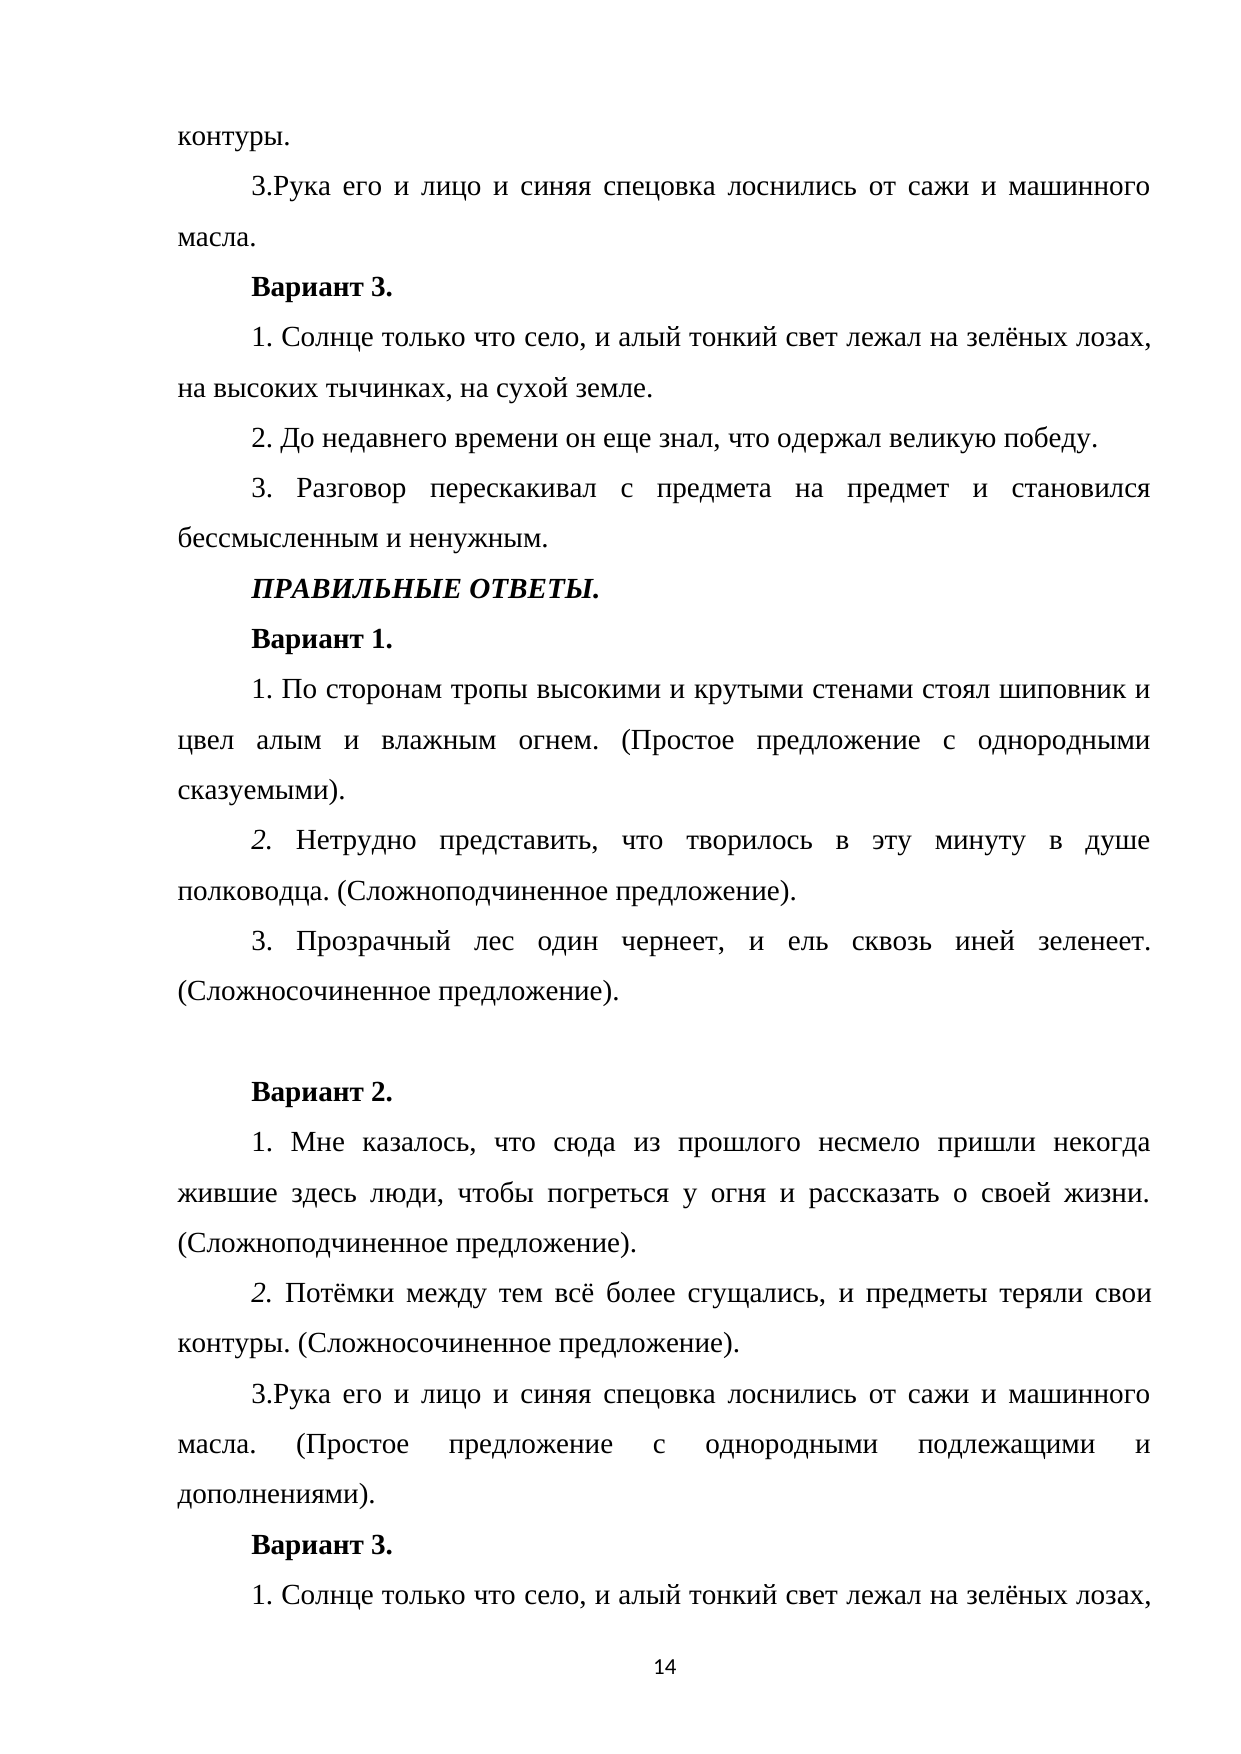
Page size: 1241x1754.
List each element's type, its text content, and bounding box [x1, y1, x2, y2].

text 2. До недавнего времени он еще знал, что одержал великую победу. [177, 420, 1152, 453]
text 3. Разговор перескакивал с предмета на предмет и становился бессмысленным и ненужным. [177, 470, 1152, 554]
text 2. Нетрудно представить, что творилось в эту минуту в душе полководца. (Сложноподчиненное предложение). [177, 822, 1152, 906]
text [177, 118, 1152, 152]
text 3.Рука его и лицо и синяя спецовка лоснились от сажи и машинного масла. (Простое предложение с однородными подлежащими и дополнениями). [177, 1376, 1152, 1510]
text 2. Потёмки между тем всё более сгущались, и предметы теряли свои контуры. (Сложносочиненное предложение). [177, 1275, 1152, 1359]
text Вариант 3. [177, 1527, 1152, 1560]
text 1. Солнце только что село, и алый тонкий свет лежал на зелёных лозах, на высоких тычинках, на сухой земле. [177, 319, 1152, 403]
text Вариант 2. [177, 1074, 1152, 1108]
text Вариант 3. [177, 269, 1152, 303]
text Вариант 1. [177, 621, 1152, 655]
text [177, 1577, 1152, 1611]
text 3.Рука его и лицо и синяя спецовка лоснились от сажи и машинного масла. [177, 168, 1152, 252]
text 1. Мне казалось, что сюда из прошлого несмело пришли некогда жившие здесь люди, чтобы погреться у огня и рассказать о своей жизни. (Сложноподчиненное предложение). [177, 1124, 1152, 1258]
text ПРАВИЛЬНЫЕ ОТВЕТЫ. [177, 571, 1152, 604]
text 3. Прозрачный лес один чернеет, и ель сквозь иней зеленеет. (Сложносочиненное предложение). [177, 923, 1152, 1007]
text 1. По сторонам тропы высокими и крутыми стенами стоял шиповник и цвел алым и влажным огнем. (Простое предложение с однородными сказуемыми). [177, 672, 1152, 806]
